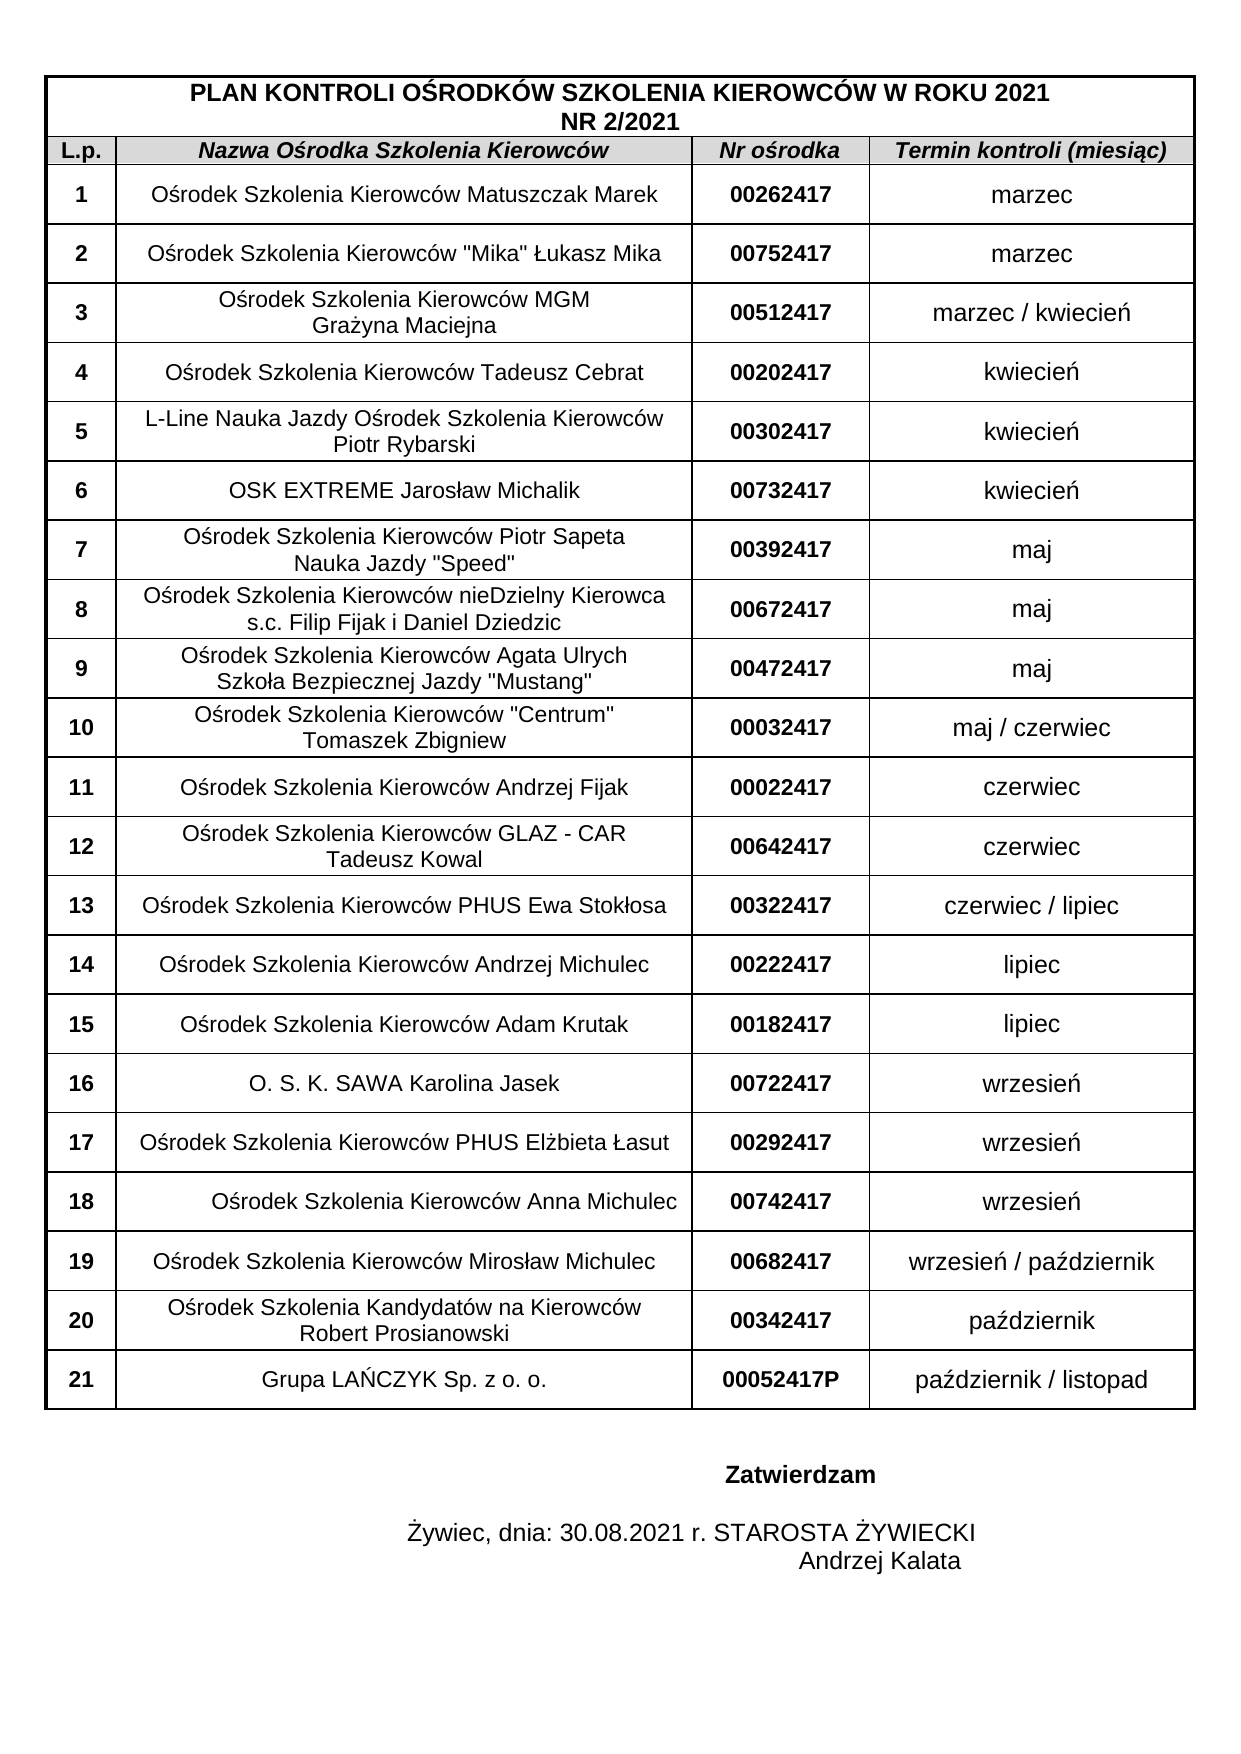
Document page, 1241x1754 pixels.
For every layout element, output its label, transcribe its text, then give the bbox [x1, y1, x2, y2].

table_cell Ośrodek Szkolenia Kierowców Adam Krutak [117, 995, 691, 1053]
table_cell 00322417 [693, 876, 869, 934]
table_cell 11 [48, 758, 115, 816]
table_cell Ośrodek Szkolenia Kierowców PHUS Elżbieta Łasut [117, 1113, 691, 1171]
table_cell 00052417P [693, 1351, 869, 1408]
table_cell 00682417 [693, 1232, 869, 1290]
table_cell marzec / kwiecień [870, 284, 1193, 341]
table_cell 10 [48, 699, 115, 756]
table_cell OSK EXTREME Jarosław Michalik [117, 462, 691, 519]
table_cell październik / listopad [870, 1351, 1193, 1408]
table_cell 00392417 [693, 521, 869, 578]
table_cell 00472417 [693, 639, 869, 697]
table_cell październik [870, 1291, 1193, 1349]
table_cell 7 [48, 521, 115, 578]
table_header PLAN KONTROLI OŚRODKÓW SZKOLENIA KIEROWCÓW W ROKU 2021 NR 2/2021 [48, 78, 1193, 136]
table_cell 13 [48, 876, 115, 934]
table_cell kwiecień [870, 402, 1193, 460]
table_cell Ośrodek Szkolenia Kierowców Anna Michulec [117, 1173, 691, 1230]
text Andrzej Kalata [798, 1546, 1165, 1575]
table_cell 14 [48, 936, 115, 993]
table_cell Ośrodek Szkolenia Kierowców Andrzej Michulec [117, 936, 691, 993]
table_cell Ośrodek Szkolenia Kandydatów na Kierowców Robert Prosianowski [117, 1291, 691, 1349]
table_cell Grupa LAŃCZYK Sp. z o. o. [117, 1351, 691, 1408]
table_cell 18 [48, 1173, 115, 1230]
table_cell 00732417 [693, 462, 869, 519]
table_cell maj [870, 521, 1193, 578]
table_cell Ośrodek Szkolenia Kierowców Agata Ulrych Szkoła Bezpiecznej Jazdy "Mustang" [117, 639, 691, 697]
table_cell 20 [48, 1291, 115, 1349]
table_cell 3 [48, 284, 115, 341]
table_cell Ośrodek Szkolenia Kierowców nieDzielny Kierowca s.c. Filip Fijak i Daniel Dziedzic [117, 580, 691, 638]
table_cell Nazwa Ośrodka Szkolenia Kierowców [117, 137, 691, 163]
table_cell marzec [870, 165, 1193, 223]
table_cell maj [870, 580, 1193, 638]
table_cell 16 [48, 1054, 115, 1112]
table_cell 6 [48, 462, 115, 519]
table_cell 00752417 [693, 225, 869, 282]
table_cell czerwiec / lipiec [870, 876, 1193, 934]
table_cell wrzesień [870, 1113, 1193, 1171]
table_cell Nr ośrodka [693, 137, 869, 163]
table_cell 00722417 [693, 1054, 869, 1112]
table_cell Termin kontroli (miesiąc) [870, 137, 1193, 163]
table_cell Ośrodek Szkolenia Kierowców Andrzej Fijak [117, 758, 691, 816]
table_cell maj / czerwiec [870, 699, 1193, 756]
table_cell 21 [48, 1351, 115, 1408]
table_cell 00742417 [693, 1173, 869, 1230]
table_cell 00182417 [693, 995, 869, 1053]
table_cell L.p. [48, 137, 115, 163]
table_cell 12 [48, 817, 115, 875]
table_cell L-Line Nauka Jazdy Ośrodek Szkolenia Kierowców Piotr Rybarski [117, 402, 691, 460]
table_cell wrzesień [870, 1173, 1193, 1230]
table_cell 00262417 [693, 165, 869, 223]
table_cell Ośrodek Szkolenia Kierowców MGM Grażyna Maciejna [117, 284, 691, 341]
table_cell Ośrodek Szkolenia Kierowców "Mika" Łukasz Mika [117, 225, 691, 282]
table_cell Ośrodek Szkolenia Kierowców Mirosław Michulec [117, 1232, 691, 1290]
table_cell O. S. K. SAWA Karolina Jasek [117, 1054, 691, 1112]
table_cell 00032417 [693, 699, 869, 756]
text Zatwierdzam [725, 1460, 1165, 1489]
table_cell 00672417 [693, 580, 869, 638]
table_cell kwiecień [870, 343, 1193, 401]
table_cell Ośrodek Szkolenia Kierowców Piotr Sapeta Nauka Jazdy "Speed" [117, 521, 691, 578]
table_cell 00292417 [693, 1113, 869, 1171]
table_cell lipiec [870, 995, 1193, 1053]
table_cell Ośrodek Szkolenia Kierowców Matuszczak Marek [117, 165, 691, 223]
table_cell lipiec [870, 936, 1193, 993]
table_cell 5 [48, 402, 115, 460]
table_cell 00202417 [693, 343, 869, 401]
text Żywiec, dnia: 30.08.2021 r. STAROSTA ŻYWIECKI [400, 1518, 1165, 1546]
table_cell 00642417 [693, 817, 869, 875]
table_cell 1 [48, 165, 115, 223]
table_cell 15 [48, 995, 115, 1053]
table_cell kwiecień [870, 462, 1193, 519]
table_cell 9 [48, 639, 115, 697]
table_cell 8 [48, 580, 115, 638]
table_cell 4 [48, 343, 115, 401]
table_cell czerwiec [870, 758, 1193, 816]
table_cell 00022417 [693, 758, 869, 816]
table_cell 00342417 [693, 1291, 869, 1349]
table_cell Ośrodek Szkolenia Kierowców "Centrum" Tomaszek Zbigniew [117, 699, 691, 756]
table_cell Ośrodek Szkolenia Kierowców GLAZ - CAR Tadeusz Kowal [117, 817, 691, 875]
table_cell 00302417 [693, 402, 869, 460]
table_cell 00512417 [693, 284, 869, 341]
table_cell 2 [48, 225, 115, 282]
table_cell czerwiec [870, 817, 1193, 875]
table_cell wrzesień / październik [870, 1232, 1193, 1290]
table_cell wrzesień [870, 1054, 1193, 1112]
table_cell 17 [48, 1113, 115, 1171]
table_cell 19 [48, 1232, 115, 1290]
table_cell Ośrodek Szkolenia Kierowców Tadeusz Cebrat [117, 343, 691, 401]
table_cell marzec [870, 225, 1193, 282]
table_cell 00222417 [693, 936, 869, 993]
table_cell Ośrodek Szkolenia Kierowców PHUS Ewa Stokłosa [117, 876, 691, 934]
table_cell maj [870, 639, 1193, 697]
